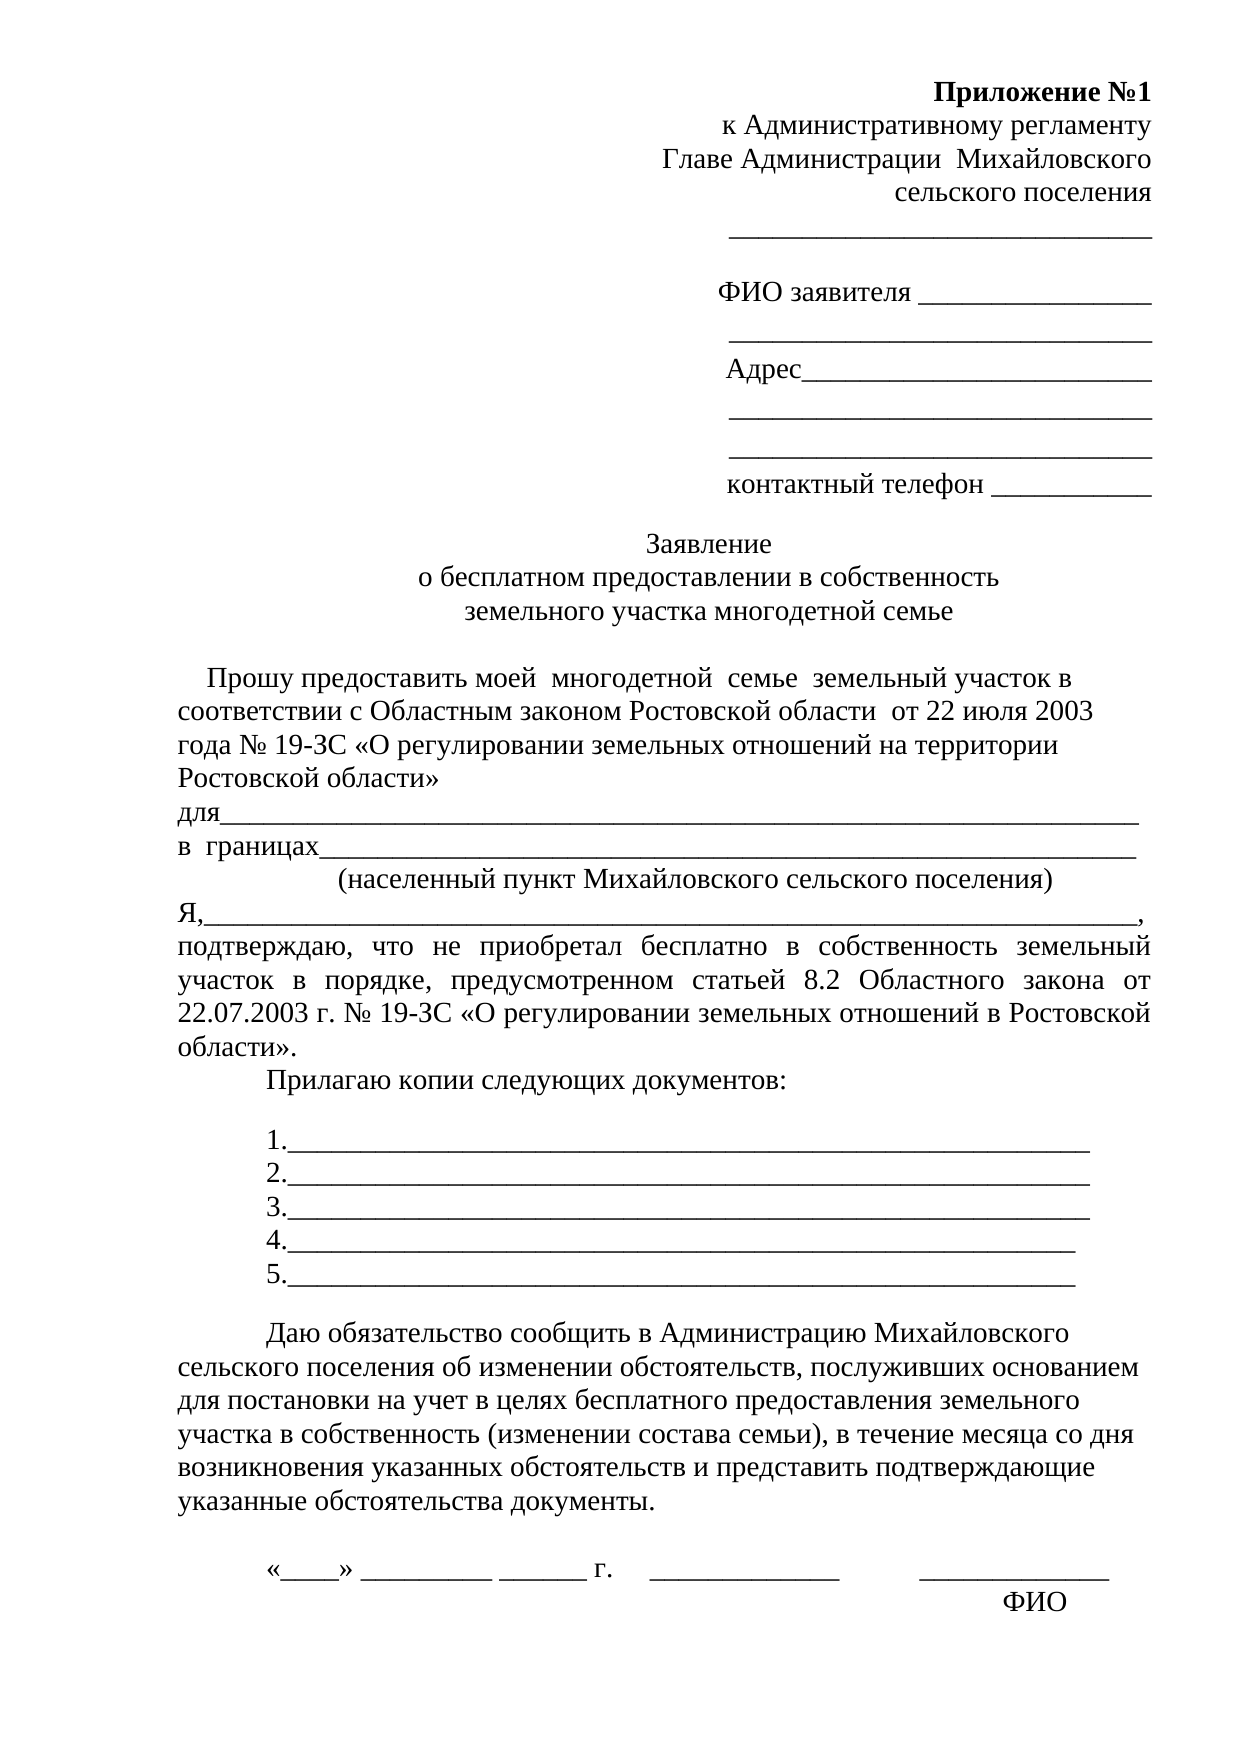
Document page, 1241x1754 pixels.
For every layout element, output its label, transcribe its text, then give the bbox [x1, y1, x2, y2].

text Заявление [177, 526, 1152, 559]
text ФИО заявителя ________________ [177, 274, 1152, 307]
text Главе Администрации Михайловского сельского поселения _____________________________ [177, 141, 1152, 242]
text Даю обязательство сообщить в Администрацию Михайловского сельского поселения об изменении обстоятельств, послуживших основанием для постановки на учет в целях бесплатного предоставления земельного участка в собственность (изменении состава семьи), в течение месяца со дня возникновения указанных обстоятельств и представить подтверждающие указанные обстоятельства документы. [177, 1315, 1152, 1517]
text _____________________________ [177, 428, 1152, 461]
text о бесплатном предоставлении в собственность [177, 559, 1152, 593]
text 2._______________________________________________________ [177, 1155, 1152, 1189]
text 1._______________________________________________________ [177, 1122, 1152, 1155]
text «____» _________ ______ г. _____________ _____________ [177, 1550, 1152, 1584]
text Приложение №1 [177, 74, 1152, 107]
text к Административному регламенту [620, 107, 1152, 141]
text 3._______________________________________________________ [177, 1189, 1152, 1222]
text _____________________________ [177, 312, 1152, 346]
text 5.______________________________________________________ [177, 1256, 1152, 1289]
text Адрес________________________ [177, 351, 1152, 384]
text 4.______________________________________________________ [177, 1222, 1152, 1256]
text ФИО [177, 1584, 1152, 1617]
text контактный телефон ___________ [177, 466, 1152, 500]
text Прошу предоставить моей многодетной семье земельный участок в соответствии с Областным законом Ростовской области от 22 июля 2003 года № 19-ЗС «О регулировании земельных отношений на территории Ростовской области» для_______________________________________________________________в границах________________________________________________________ [177, 660, 1152, 861]
text Я,________________________________________________________________, подтверждаю, что не приобретал бесплатно в собственность земельный участок в порядке, предусмотренном статьей 8.2 Областного закона от 22.07.2003 г. № 19-ЗС «О регулировании земельных отношений в Ростовской области». [177, 895, 1152, 1062]
text Прилагаю копии следующих документов: [177, 1062, 1152, 1096]
text (населенный пункт Михайловского сельского поселения) [177, 861, 1152, 895]
text земельного участка многодетной семье [177, 593, 1152, 626]
text _____________________________ [177, 389, 1152, 423]
